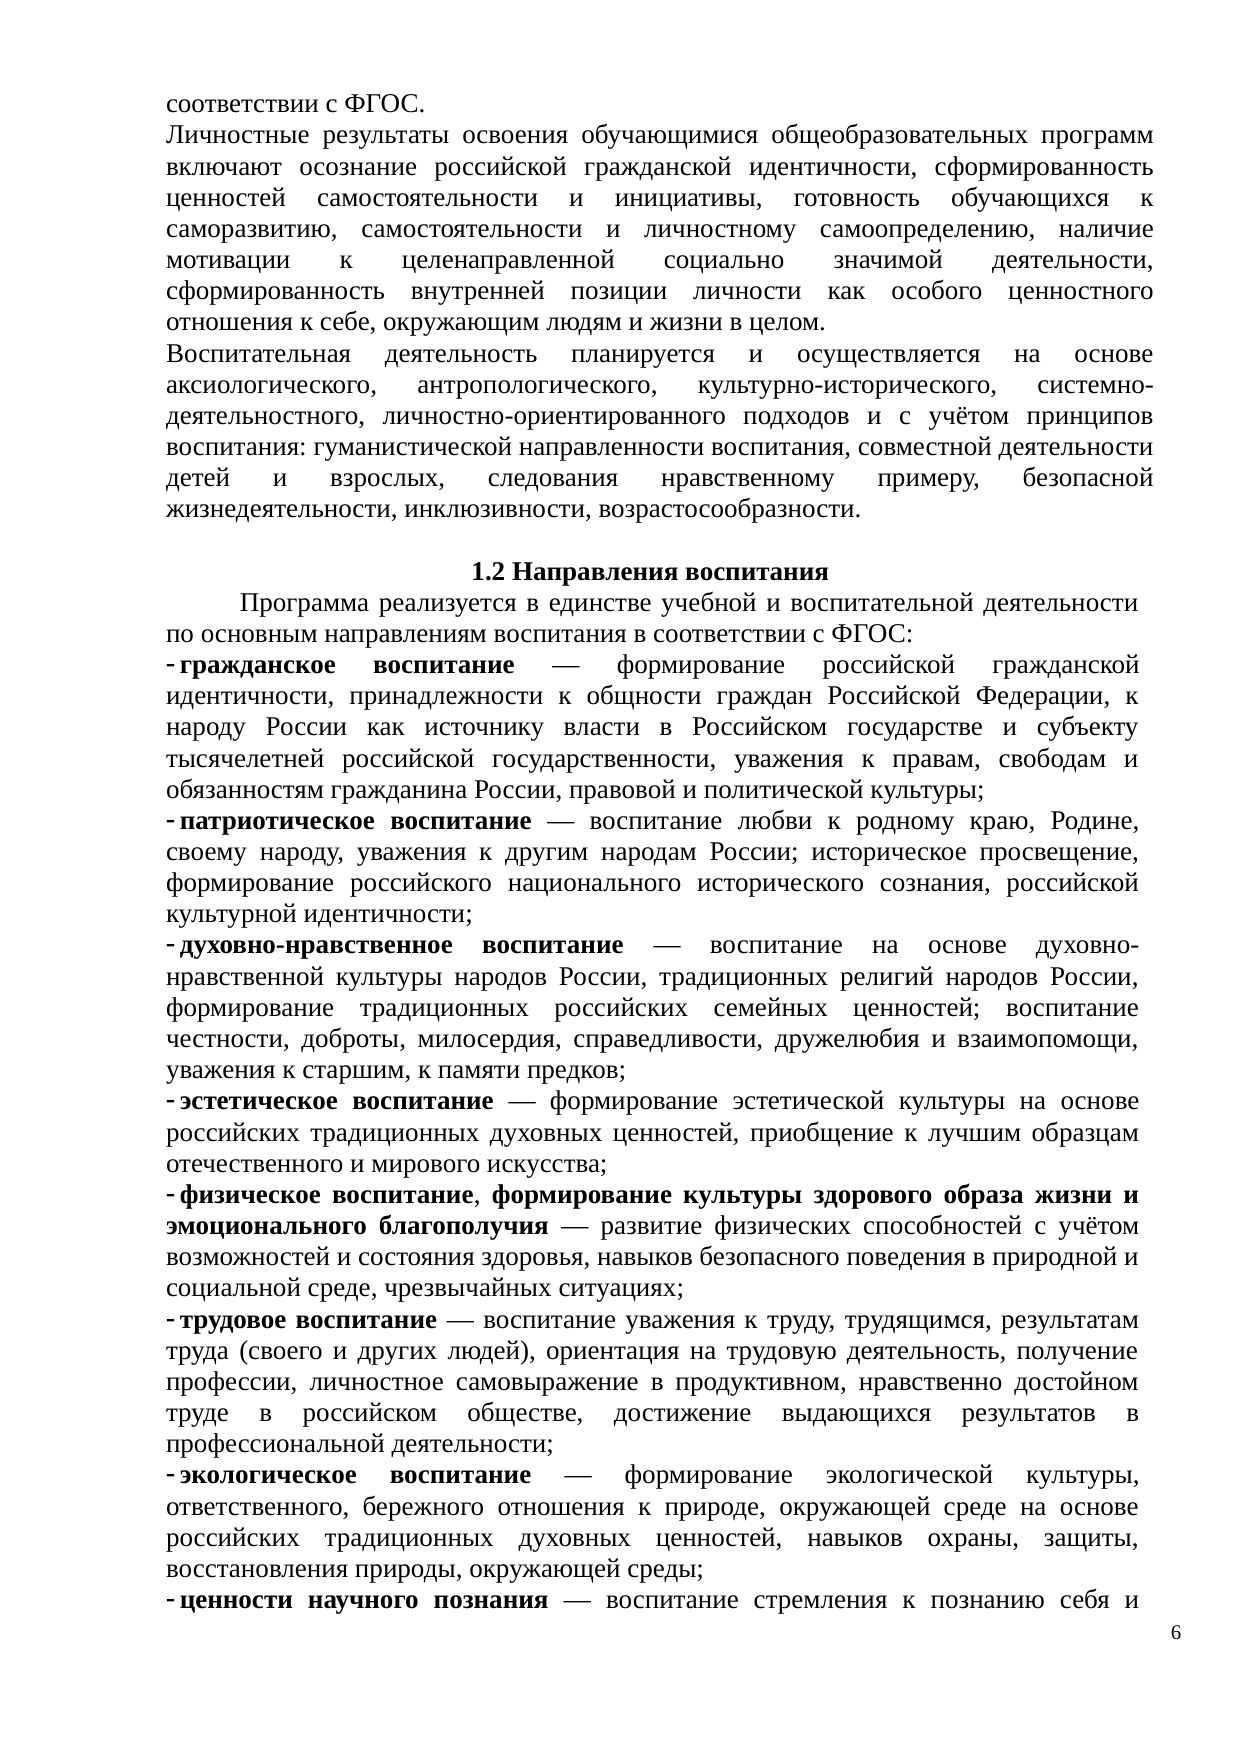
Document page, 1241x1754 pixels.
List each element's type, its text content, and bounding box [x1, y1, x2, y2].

list духовно-нравственное воспитание — воспитание на основе духовно-нравственной культуры народов России, традиционных религий народов России, формирование традиционных российских семейных ценностей; воспитание честности, доброты, милосердия, справедливости, дружелюбия и взаимопомощи, уважения к старшим, к памяти предков; [166, 929, 1140, 1084]
list эстетическое воспитание — формирование эстетической культуры на основе российских традиционных духовных ценностей, приобщение к лучшим образцам отечественного и мирового искусства; [166, 1084, 1140, 1178]
list физическое воспитание, формирование культуры здорового образа жизни и эмоционального благополучия — развитие физических способностей с учётом возможностей и состояния здоровья, навыков безопасного поведения в природной и социальной среде, чрезвычайных ситуациях; [166, 1178, 1140, 1303]
text Личностные результаты освоения обучающимися общеобразовательных программ включают осознание российской гражданской идентичности, сформированность ценностей самостоятельности и инициативы, готовность обучающихся к саморазвитию, самостоятельности и личностному самоопределению, наличие мотивации к целенаправленной социально значимой деятельности, сформированность внутренней позиции личности как особого ценностного отношения к себе, окружающим людям и жизни в целом. [166, 119, 1154, 337]
list гражданское воспитание — формирование российской гражданской идентичности, принадлежности к общности граждан Российской Федерации, к народу России как источнику власти в Российском государстве и субъекту тысячелетней российской государственности, уважения к правам, свободам и обязанностям гражданина России, правовой и политической культуры; [166, 648, 1140, 804]
list трудовое воспитание — воспитание уважения к труду, трудящимся, результатам труда (своего и других людей), ориентация на трудовую деятельность, получение профессии, личностное самовыражение в продуктивном, нравственно достойном труде в российском обществе, достижение выдающихся результатов в профессиональной деятельности; [166, 1303, 1140, 1458]
text Программа реализуется в единстве учебной и воспитательной деятельности по основным направлениям воспитания в соответствии с ФГОС: [166, 586, 1140, 648]
subtitle 1.2 Направления воспитания [166, 555, 1135, 586]
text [166, 87, 1154, 119]
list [166, 1583, 1140, 1614]
list экологическое воспитание — формирование экологической культуры, ответственного, бережного отношения к природе, окружающей среде на основе российских традиционных духовных ценностей, навыков охраны, защиты, восстановления природы, окружающей среды; [166, 1458, 1140, 1583]
text Воспитательная деятельность планируется и осуществляется на основе аксиологического, антропологического, культурно-исторического, системно-деятельностного, личностно-ориентированного подходов и с учётом принципов воспитания: гуманистической направленности воспитания, совместной деятельности детей и взрослых, следования нравственному примеру, безопасной жизнедеятельности, инклюзивности, возрастосообразности. [166, 337, 1154, 523]
list патриотическое воспитание — воспитание любви к родному краю, Родине, своему народу, уважения к другим народам России; историческое просвещение, формирование российского национального исторического сознания, российской культурной идентичности; [166, 804, 1140, 929]
